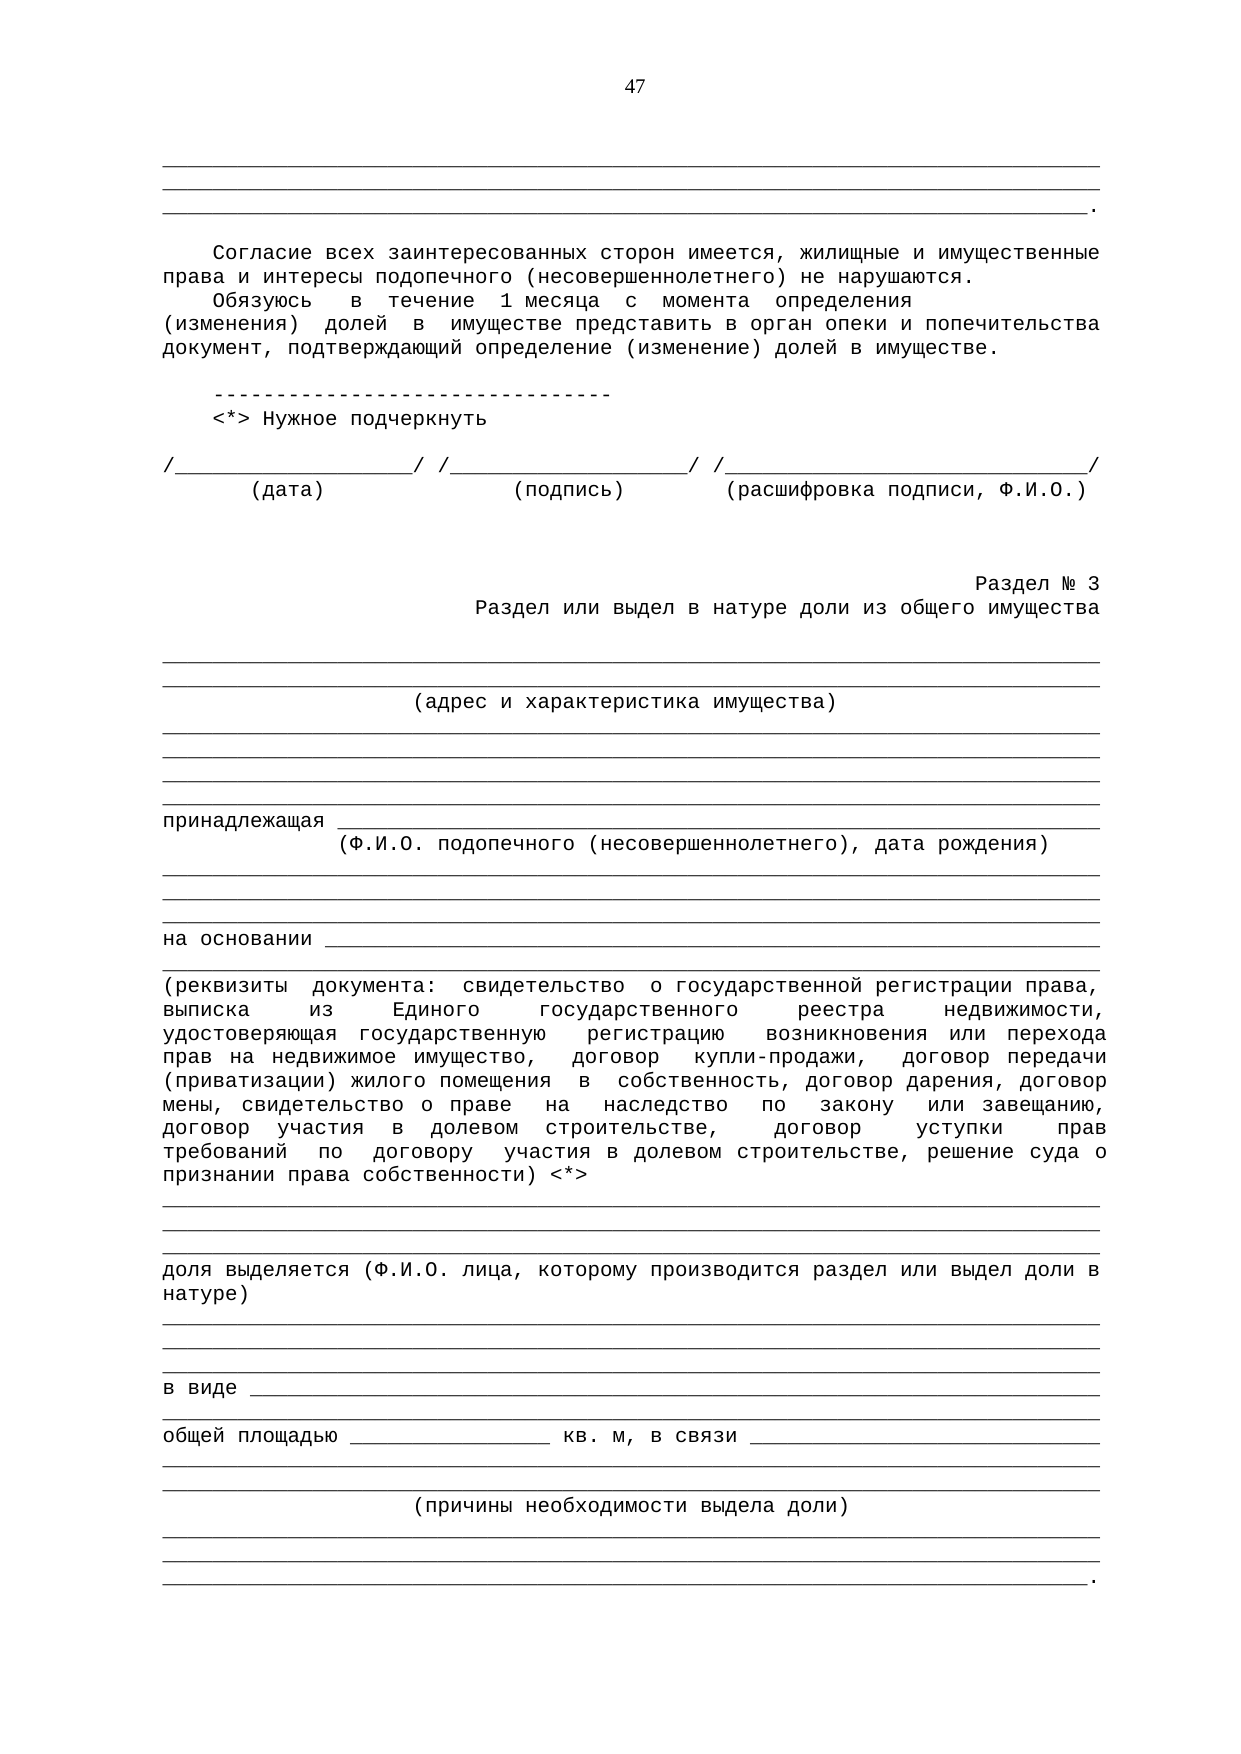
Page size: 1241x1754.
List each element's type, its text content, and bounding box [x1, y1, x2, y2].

subtitle Раздел или выдел в натуре доли из общего имущества [162, 597, 1107, 621]
subtitle ___________________________________________________________________________ [162, 715, 1107, 739]
subtitle __________________________________________________________________________. [162, 1566, 1107, 1590]
subtitle документ, подтверждающий определение (изменение) долей в имуществе. [162, 337, 1107, 361]
subtitle натуре) [162, 1283, 1107, 1306]
subtitle (причины необходимости выдела доли) [162, 1496, 1107, 1519]
subtitle Согласие всех заинтересованных сторон имеется, жилищные и имущественные [162, 242, 1107, 266]
subtitle Раздел № 3 [162, 573, 1107, 597]
subtitle Обязуюсь в течение 1 месяца с момента определения [162, 289, 1107, 313]
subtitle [162, 171, 1107, 195]
subtitle на основании ______________________________________________________________ [162, 928, 1107, 952]
subtitle ___________________________________________________________________________ [162, 1401, 1107, 1424]
subtitle ___________________________________________________________________________ [162, 762, 1107, 786]
subtitle (адрес и характеристика имущества) [162, 692, 1107, 715]
subtitle ___________________________________________________________________________ [162, 1306, 1107, 1330]
subtitle ___________________________________________________________________________ [162, 668, 1107, 692]
subtitle ___________________________________________________________________________ [162, 1543, 1107, 1566]
subtitle ___________________________________________________________________________ [162, 857, 1107, 881]
subtitle (изменения) долей в имуществе представить в орган опеки и попечительства [162, 313, 1107, 337]
subtitle ___________________________________________________________________________ [162, 739, 1107, 762]
subtitle ___________________________________________________________________________ [162, 1472, 1107, 1496]
subtitle выписка из Единого государственного реестра недвижимости, удостоверяющая государственную регистрацию возникновения или перехода прав на недвижимое имущество, договор купли-продажи, договор передачи (приватизации) жилого помещения в собственность, договор дарения, договор мены, свидетельство о праве на наследство по закону или завещанию, договор участия в долевом строительстве, договор уступки прав требований по договору участия в долевом строительстве, решение суда о признании права собственности) <*> [162, 999, 1107, 1188]
subtitle ___________________________________________________________________________ [162, 952, 1107, 975]
subtitle ___________________________________________________________________________ [162, 644, 1107, 668]
subtitle принадлежащая _____________________________________________________________ [162, 810, 1107, 833]
subtitle <*> Нужное подчеркнуть [162, 408, 1107, 431]
subtitle ___________________________________________________________________________ [162, 1519, 1107, 1543]
subtitle ___________________________________________________________________________ [162, 881, 1107, 904]
subtitle (дата) (подпись) (расшифровка подписи, Ф.И.О.) [162, 479, 1107, 502]
subtitle /___________________/ /___________________/ /_____________________________/ [162, 455, 1107, 479]
subtitle (реквизиты документа: свидетельство о государственной регистрации права, [162, 975, 1107, 999]
subtitle ___________________________________________________________________________ [162, 1354, 1107, 1377]
subtitle ___________________________________________________________________________ [162, 904, 1107, 928]
subtitle ___________________________________________________________________________ [162, 1188, 1107, 1212]
subtitle общей площадью ________________ кв. м, в связи ____________________________ [162, 1424, 1107, 1448]
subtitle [162, 148, 1107, 171]
subtitle в виде ____________________________________________________________________ [162, 1377, 1107, 1401]
subtitle ___________________________________________________________________________ [162, 1448, 1107, 1472]
subtitle права и интересы подопечного (несовершеннолетнего) не нарушаются. [162, 266, 1107, 289]
subtitle ___________________________________________________________________________ [162, 1330, 1107, 1354]
subtitle ___________________________________________________________________________ [162, 786, 1107, 810]
subtitle __________________________________________________________________________. [162, 195, 1107, 219]
subtitle ___________________________________________________________________________ [162, 1212, 1107, 1235]
subtitle -------------------------------- [162, 384, 1107, 408]
subtitle ___________________________________________________________________________ [162, 1235, 1107, 1259]
subtitle (Ф.И.О. подопечного (несовершеннолетнего), дата рождения) [162, 833, 1107, 857]
subtitle доля выделяется (Ф.И.О. лица, которому производится раздел или выдел доли в [162, 1259, 1107, 1283]
